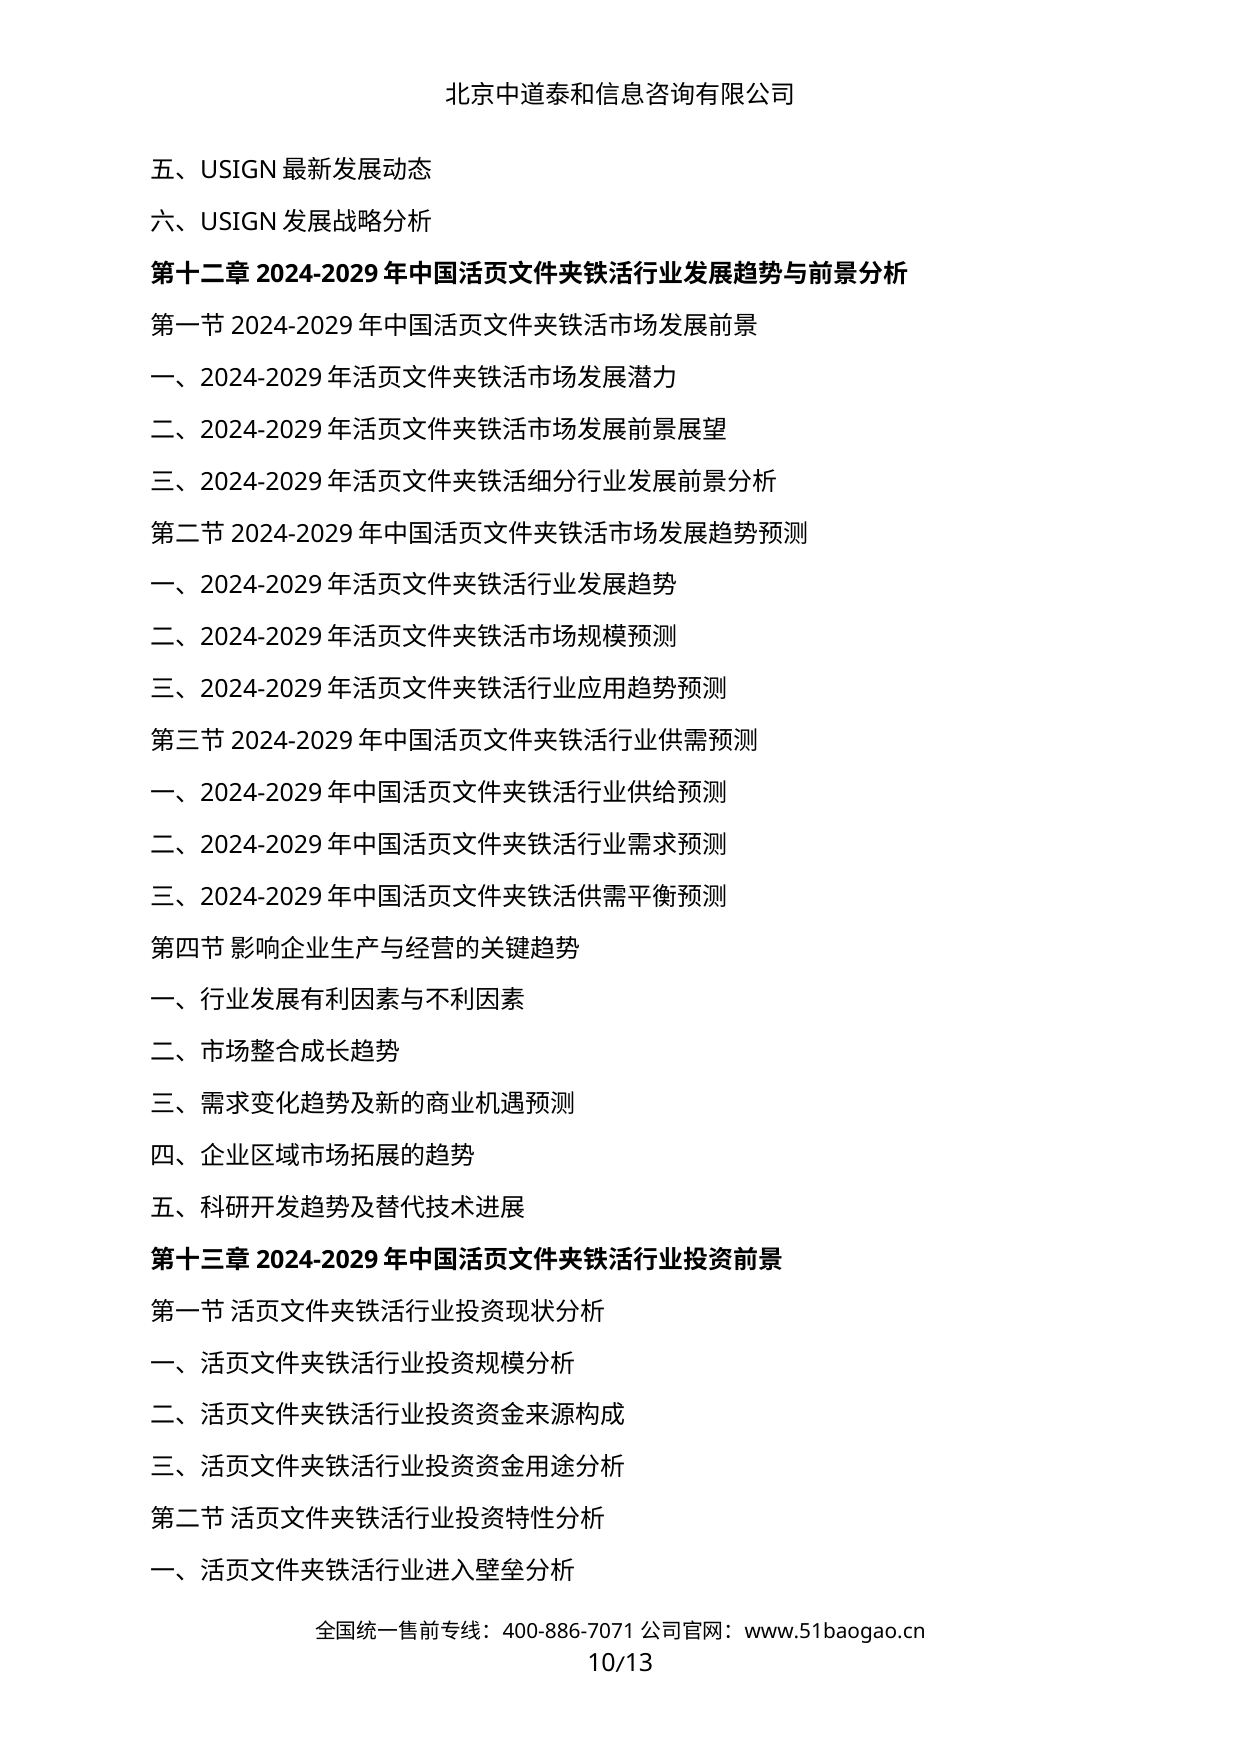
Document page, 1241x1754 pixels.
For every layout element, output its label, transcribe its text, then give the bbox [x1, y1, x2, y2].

text 三、活页文件夹铁活行业投资资金用途分析 [150, 1447, 1090, 1483]
text 一、行业发展有利因素与不利因素 [150, 980, 1090, 1016]
text 一、活页文件夹铁活行业投资规模分析 [150, 1343, 1090, 1379]
text 第四节 影响企业生产与经营的关键趋势 [150, 928, 1090, 964]
text 三、2024-2029年活页文件夹铁活细分行业发展前景分析 [150, 461, 1090, 497]
text 第一节 活页文件夹铁活行业投资现状分析 [150, 1291, 1090, 1327]
text 三、2024-2029年中国活页文件夹铁活供需平衡预测 [150, 876, 1090, 912]
text 一、2024-2029年活页文件夹铁活行业发展趋势 [150, 565, 1090, 601]
text 四、企业区域市场拓展的趋势 [150, 1136, 1090, 1172]
text 第一节 2024-2029年中国活页文件夹铁活市场发展前景 [150, 306, 1090, 342]
text 二、2024-2029年活页文件夹铁活市场发展前景展望 [150, 409, 1090, 446]
text 一、2024-2029年中国活页文件夹铁活行业供给预测 [150, 772, 1090, 809]
text 第十三章 2024-2029年中国活页文件夹铁活行业投资前景 [150, 1239, 1090, 1276]
text 三、2024-2029年活页文件夹铁活行业应用趋势预测 [150, 669, 1090, 705]
text 二、2024-2029年活页文件夹铁活市场规模预测 [150, 617, 1090, 653]
text 第二节 2024-2029年中国活页文件夹铁活市场发展趋势预测 [150, 513, 1090, 549]
text 二、市场整合成长趋势 [150, 1032, 1090, 1068]
text 一、2024-2029年活页文件夹铁活市场发展潜力 [150, 357, 1090, 394]
text 六、USIGN发展战略分析 [150, 202, 1090, 238]
text 第三节 2024-2029年中国活页文件夹铁活行业供需预测 [150, 721, 1090, 757]
text 一、活页文件夹铁活行业进入壁垒分析 [150, 1551, 1090, 1587]
text 三、需求变化趋势及新的商业机遇预测 [150, 1084, 1090, 1120]
text 第十二章 2024-2029年中国活页文件夹铁活行业发展趋势与前景分析 [150, 254, 1090, 290]
text 二、活页文件夹铁活行业投资资金来源构成 [150, 1395, 1090, 1431]
text 第二节 活页文件夹铁活行业投资特性分析 [150, 1499, 1090, 1535]
text 二、2024-2029年中国活页文件夹铁活行业需求预测 [150, 824, 1090, 861]
text 五、科研开发趋势及替代技术进展 [150, 1187, 1090, 1224]
text 五、USIGN最新发展动态 [150, 150, 1090, 186]
